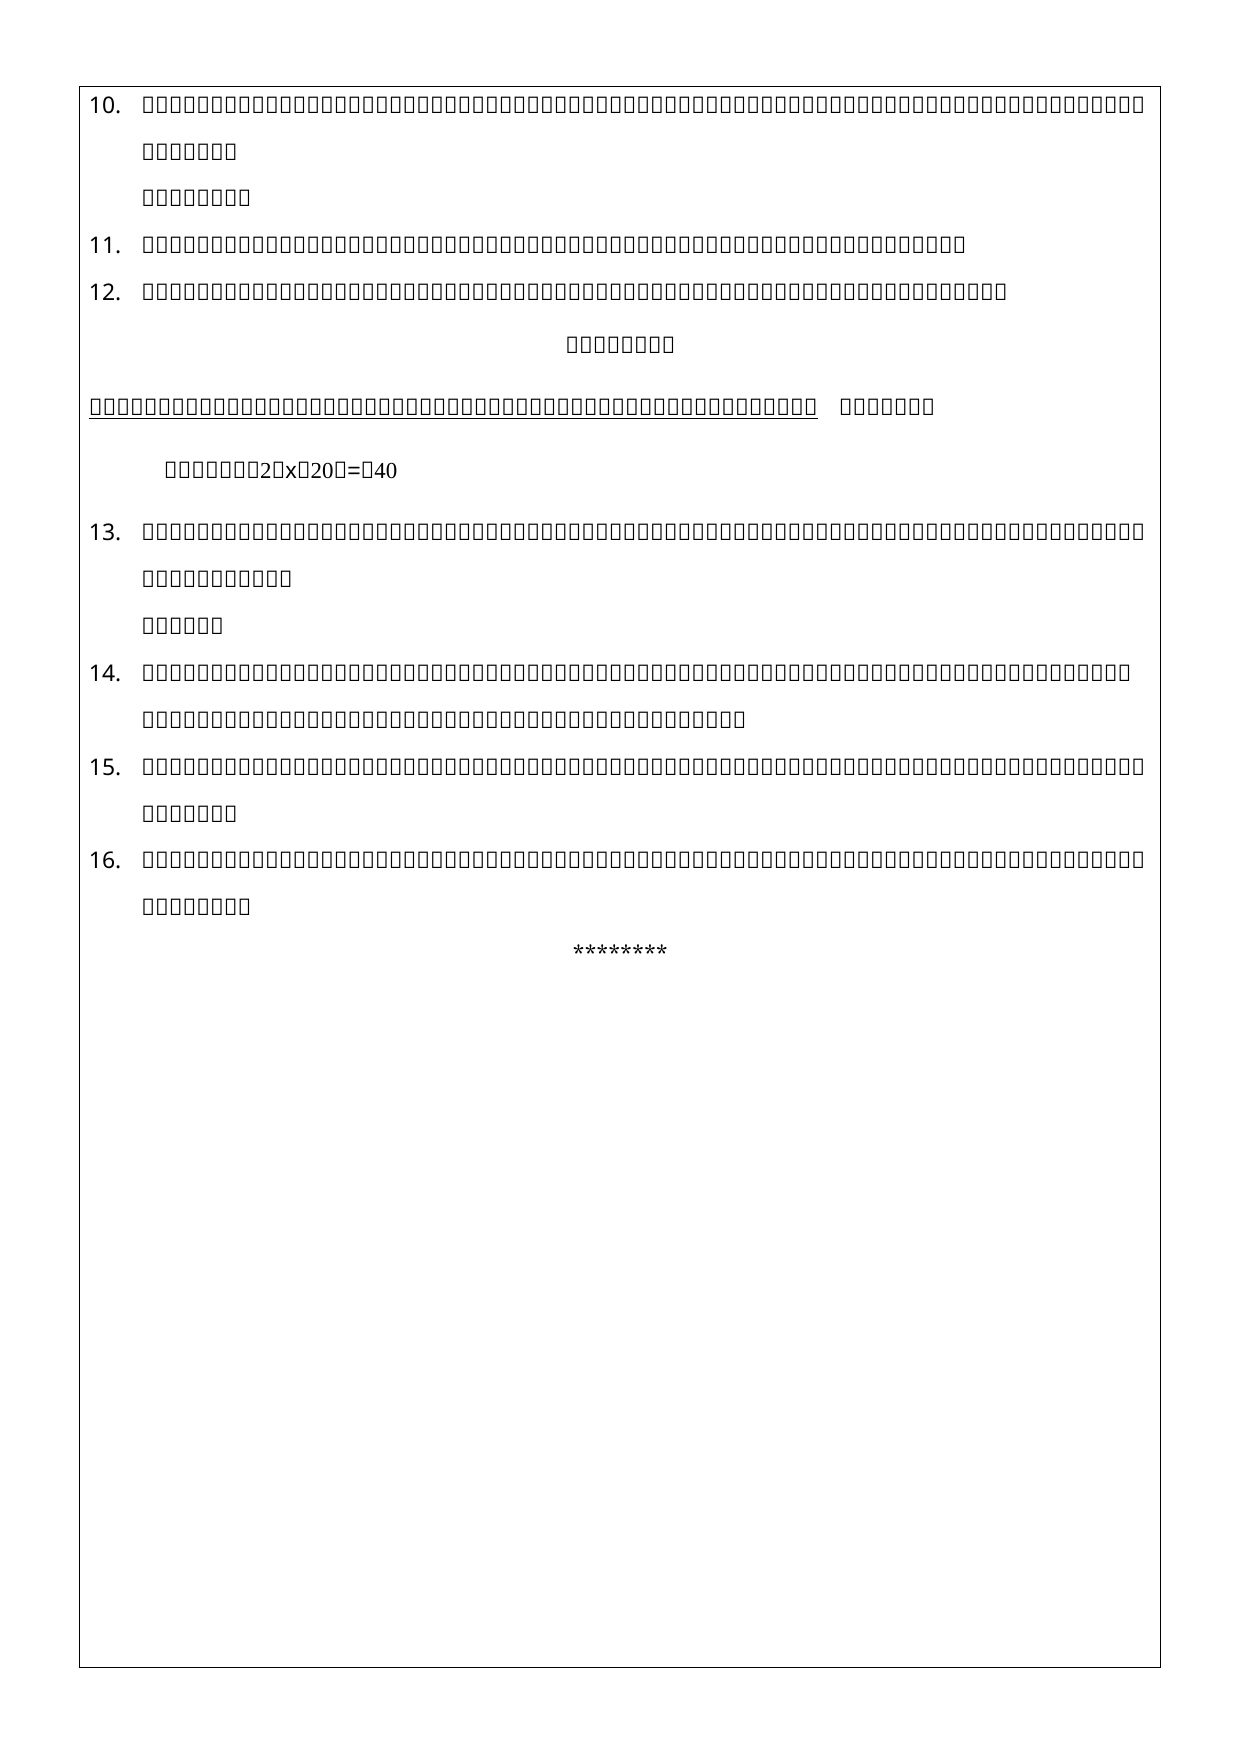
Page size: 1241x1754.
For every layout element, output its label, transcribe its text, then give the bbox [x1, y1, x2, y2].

text  [141, 182, 1152, 214]
text ******** [89, 938, 1152, 970]
list  [89, 657, 1152, 688]
list  [89, 276, 1152, 307]
list  [89, 89, 1152, 167]
list  [89, 751, 1152, 829]
list  [89, 516, 1152, 594]
list  [89, 229, 1152, 261]
text  [141, 704, 1152, 735]
list  [89, 844, 1152, 922]
text  [89, 329, 1152, 360]
text  [141, 610, 1152, 641]
text   x= [89, 391, 1152, 485]
